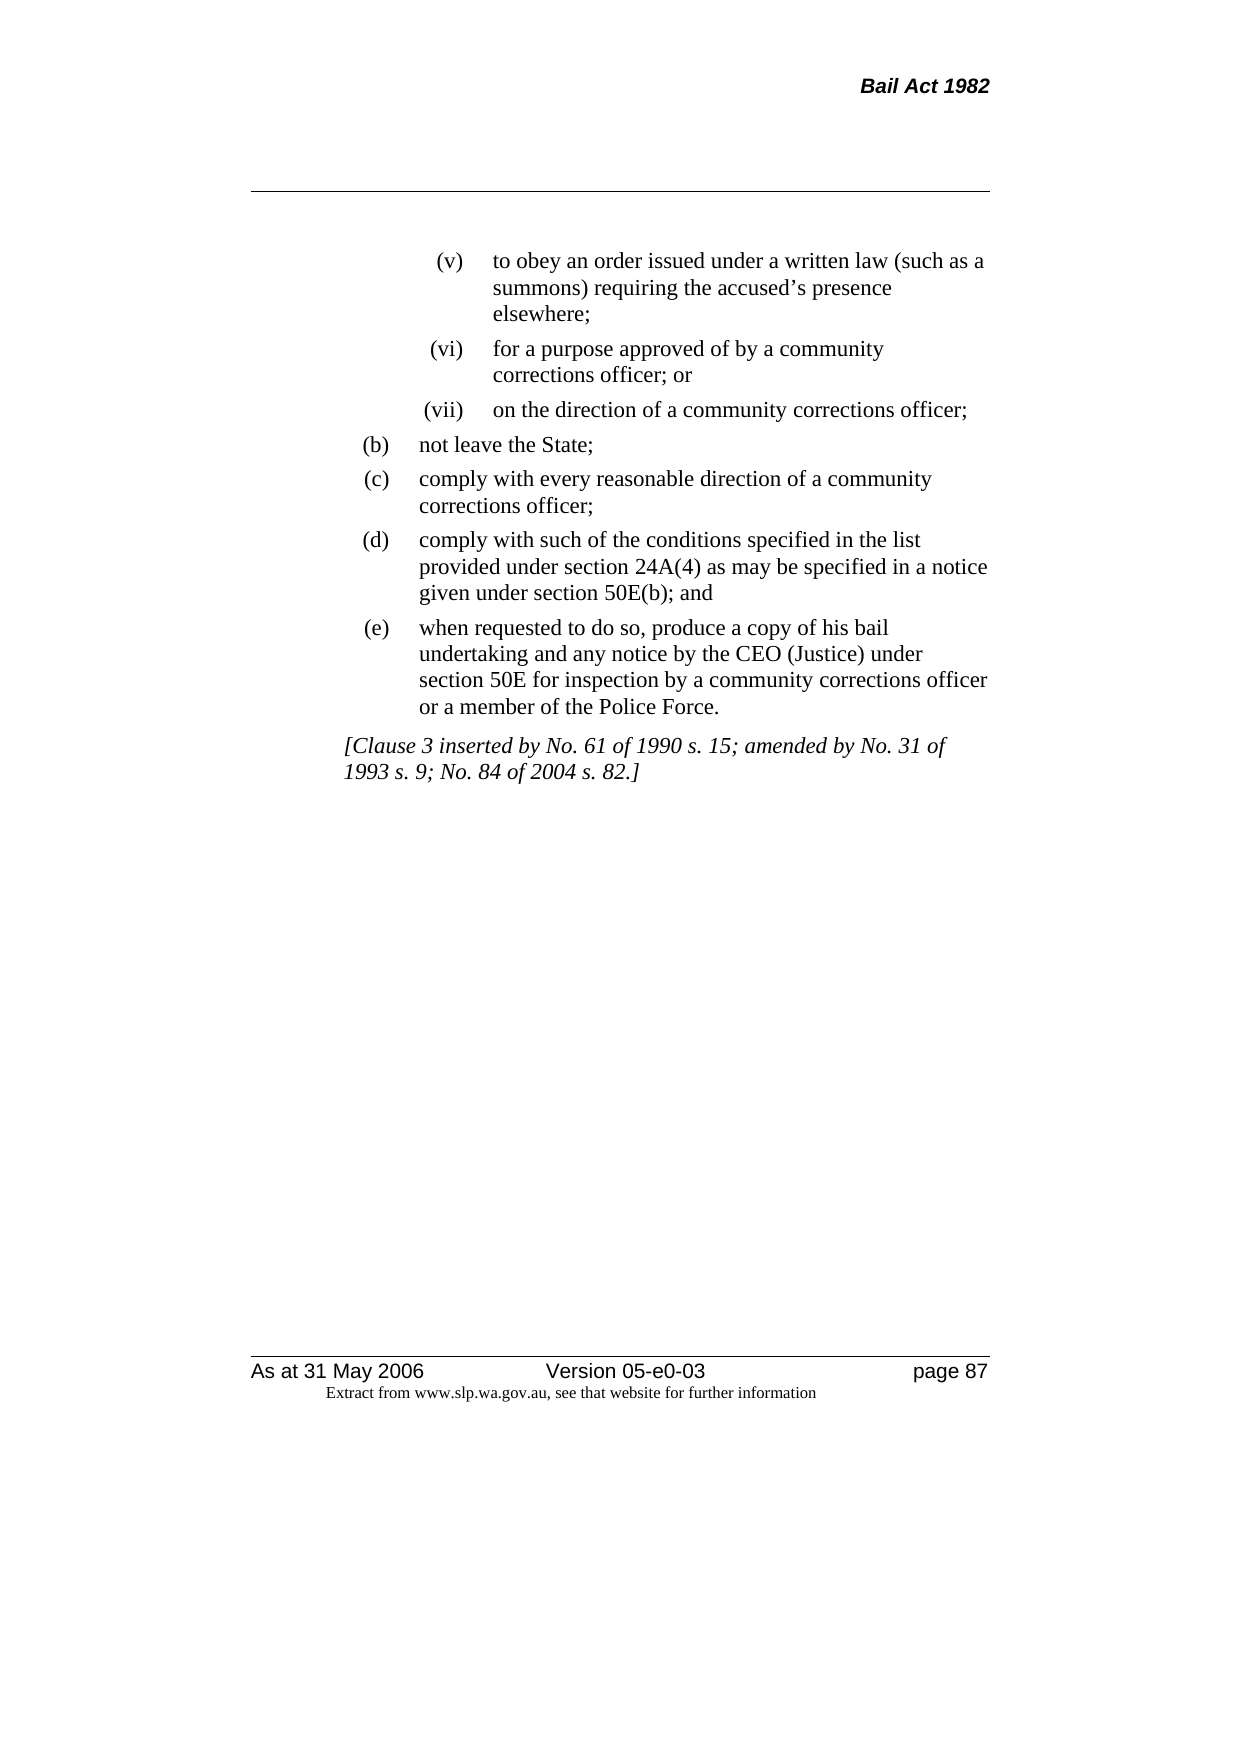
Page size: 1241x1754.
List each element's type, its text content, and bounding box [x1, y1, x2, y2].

text (e) when requested to do so, produce a copy of his bail undertaking and any notice by the CEO (Justice) under section 50E for inspection by a community corrections officer or a member of the Police Force. [251, 614, 990, 719]
text (c) comply with every reasonable direction of a community corrections officer; [251, 465, 990, 518]
text (v) to obey an order issued under a written law (such as a summons) requiring the accused’s presence elsewhere; [251, 247, 990, 327]
text (b) not leave the State; [251, 431, 990, 457]
text (vii) on the direction of a community corrections officer; [251, 396, 990, 422]
text [Clause 3 inserted by No. 61 of 1990 s. 15; amended by No. 31 of 1993 s. 9; No. 84 of 2004 s. 82.] [251, 732, 990, 784]
text (vi) for a purpose approved of by a community corrections officer; or [251, 335, 990, 388]
text (d) comply with such of the conditions specified in the list provided under section 24A(4) as may be specified in a notice given under section 50E(b); and [251, 526, 990, 605]
